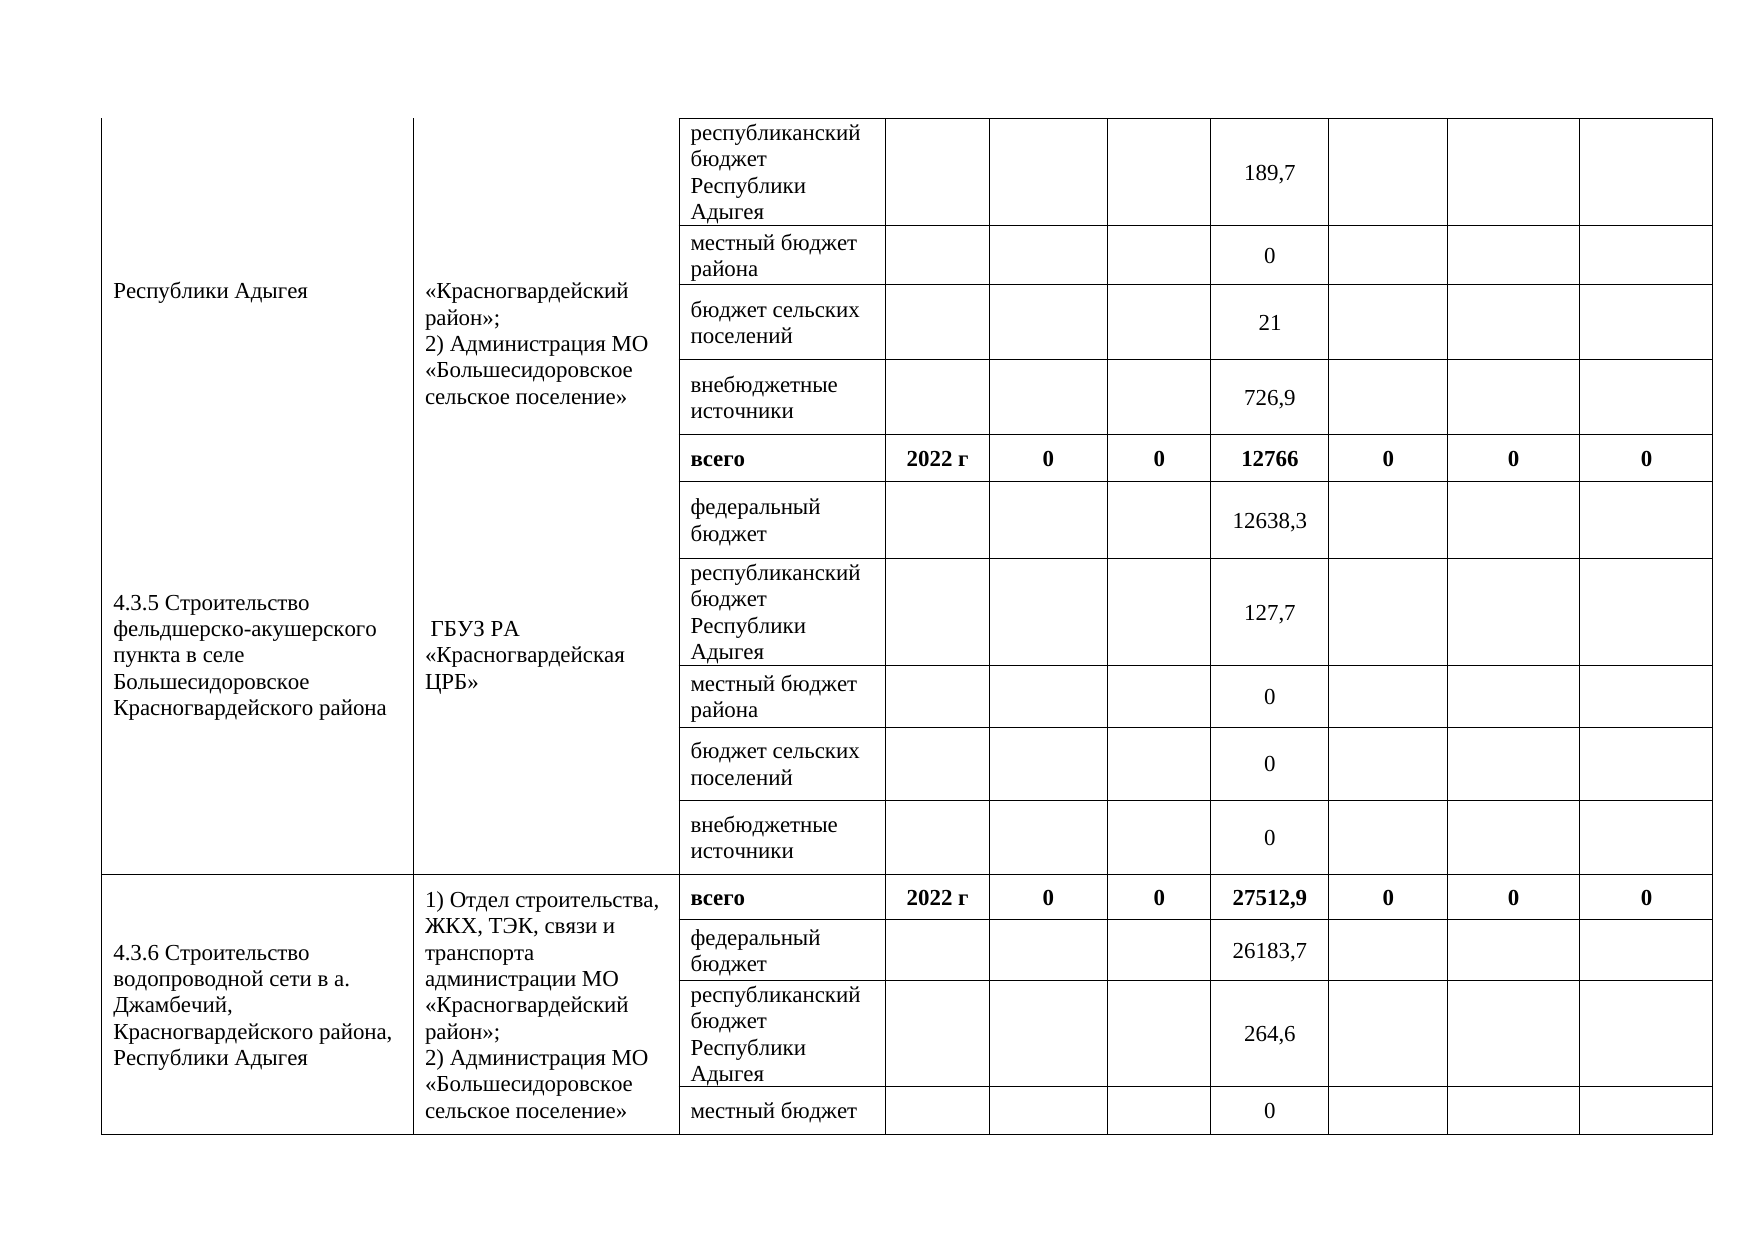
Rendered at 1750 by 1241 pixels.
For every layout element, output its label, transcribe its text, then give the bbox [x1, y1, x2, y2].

table_cell [990, 1087, 1107, 1134]
table_cell 1) Отдел строительства, ЖКХ, ТЭК, связи и транспорта администрации МО «Красногвардейский район»; 2) Администрация МО «Большесидоровское сельское поселение» [414, 875, 679, 1134]
table_cell 2022 г [886, 875, 989, 919]
table_cell 4.3.6 Строительство водопроводной сети в а. Джамбечий, Красногвардейского района, Республики Адыгея [102, 875, 413, 1134]
table_cell 264,6 [1211, 981, 1328, 1086]
table_cell [990, 801, 1107, 874]
table_cell 0 [1580, 875, 1712, 919]
table_cell 26183,7 [1211, 920, 1328, 980]
table_cell 726,9 [1211, 360, 1328, 434]
table_cell [1448, 360, 1579, 434]
table_cell [990, 559, 1107, 664]
table_cell [1580, 360, 1712, 434]
table_cell 2022 г [886, 435, 989, 481]
table_cell [1448, 728, 1579, 799]
table_cell [886, 119, 989, 224]
table_cell [1448, 226, 1579, 284]
table_cell [990, 666, 1107, 727]
table_cell [1329, 119, 1447, 224]
table_cell [886, 801, 989, 874]
table_cell [1580, 482, 1712, 558]
table_cell республиканский бюджет Республики Адыгея [680, 559, 885, 664]
table_cell 0 [1211, 1087, 1328, 1134]
table_cell [1580, 728, 1712, 799]
table_cell [1329, 226, 1447, 284]
table_cell федеральный бюджет [680, 482, 885, 558]
table_cell 189,7 [1211, 119, 1328, 224]
table_cell 0 [1211, 226, 1328, 284]
table_cell [1448, 981, 1579, 1086]
table_cell [1329, 801, 1447, 874]
table_cell внебюджетные источники [680, 360, 885, 434]
table_cell [1448, 119, 1579, 224]
table_cell [1448, 285, 1579, 359]
table_cell [886, 559, 989, 664]
table_cell [1108, 559, 1210, 664]
table_cell [1329, 981, 1447, 1086]
table_cell [1329, 559, 1447, 664]
table_cell местный бюджет района [680, 226, 885, 284]
table_cell 0 [1448, 875, 1579, 919]
table_cell 0 [1211, 666, 1328, 727]
table_cell [1108, 360, 1210, 434]
table_cell [1108, 728, 1210, 799]
table_cell 0 [1211, 801, 1328, 874]
table_cell [990, 920, 1107, 980]
table_cell [886, 666, 989, 727]
table_cell [1108, 1087, 1210, 1134]
table_cell [990, 482, 1107, 558]
table_cell [1108, 226, 1210, 284]
table_cell [990, 226, 1107, 284]
table_cell [1108, 285, 1210, 359]
table_cell [1329, 285, 1447, 359]
table_cell [886, 482, 989, 558]
table_cell [886, 360, 989, 434]
table_cell 0 [1211, 728, 1328, 799]
table_cell [1580, 226, 1712, 284]
table_cell [1448, 559, 1579, 664]
table_cell [990, 360, 1107, 434]
table_cell [886, 226, 989, 284]
table_cell [1329, 728, 1447, 799]
table_cell [1329, 360, 1447, 434]
table_cell 0 [1580, 435, 1712, 481]
table_cell [1108, 981, 1210, 1086]
table_cell [1108, 920, 1210, 980]
table_cell [1108, 801, 1210, 874]
table_cell 127,7 [1211, 559, 1328, 664]
table_cell местный бюджет [680, 1087, 885, 1134]
table_cell бюджет сельских поселений [680, 728, 885, 799]
table_cell [1448, 666, 1579, 727]
table_cell [1580, 559, 1712, 664]
table_cell [886, 728, 989, 799]
table_cell [1108, 482, 1210, 558]
table_cell федеральный бюджет [680, 920, 885, 980]
table_cell [886, 285, 989, 359]
table_cell [1108, 119, 1210, 224]
table_cell 0 [1108, 875, 1210, 919]
table_cell [1580, 920, 1712, 980]
table_cell [1329, 666, 1447, 727]
table_cell [990, 285, 1107, 359]
table_cell [990, 728, 1107, 799]
table_cell 0 [990, 875, 1107, 919]
table_cell 12766 [1211, 435, 1328, 481]
table_cell 12638,3 [1211, 482, 1328, 558]
table_cell [990, 119, 1107, 224]
table_cell [1108, 666, 1210, 727]
table_cell [1580, 285, 1712, 359]
table_cell [1329, 1087, 1447, 1134]
table_cell ГБУЗ РА «Красногвардейская ЦРБ» [414, 434, 679, 874]
table_cell республиканский бюджет Республики Адыгея [680, 981, 885, 1086]
table_cell [1580, 666, 1712, 727]
table_cell [1329, 482, 1447, 558]
table_cell [1448, 1087, 1579, 1134]
table_cell 0 [1108, 435, 1210, 481]
table_cell [1580, 1087, 1712, 1134]
table_cell [1580, 981, 1712, 1086]
table_cell [1448, 801, 1579, 874]
table_cell [990, 981, 1107, 1086]
table_cell 0 [1329, 875, 1447, 919]
table_cell [886, 1087, 989, 1134]
table_cell всего [680, 875, 885, 919]
table_cell 27512,9 [1211, 875, 1328, 919]
table_cell [886, 981, 989, 1086]
table_cell [1580, 801, 1712, 874]
table_cell [886, 920, 989, 980]
table_cell [1580, 119, 1712, 224]
table_cell местный бюджет района [680, 666, 885, 727]
table_cell республиканский бюджет Республики Адыгея [680, 119, 885, 224]
table_cell 0 [1448, 435, 1579, 481]
table_cell всего [680, 435, 885, 481]
table_cell 21 [1211, 285, 1328, 359]
table_cell внебюджетные источники [680, 801, 885, 874]
table_cell бюджет сельских поселений [680, 285, 885, 359]
table_cell [1329, 920, 1447, 980]
table_cell 0 [1329, 435, 1447, 481]
table_cell 0 [990, 435, 1107, 481]
table_cell 4.3.5 Строительство фельдшерско-акушерского пункта в селе Большесидоровское Красногвардейского района [102, 434, 413, 874]
table_cell [1448, 482, 1579, 558]
table_cell [1448, 920, 1579, 980]
